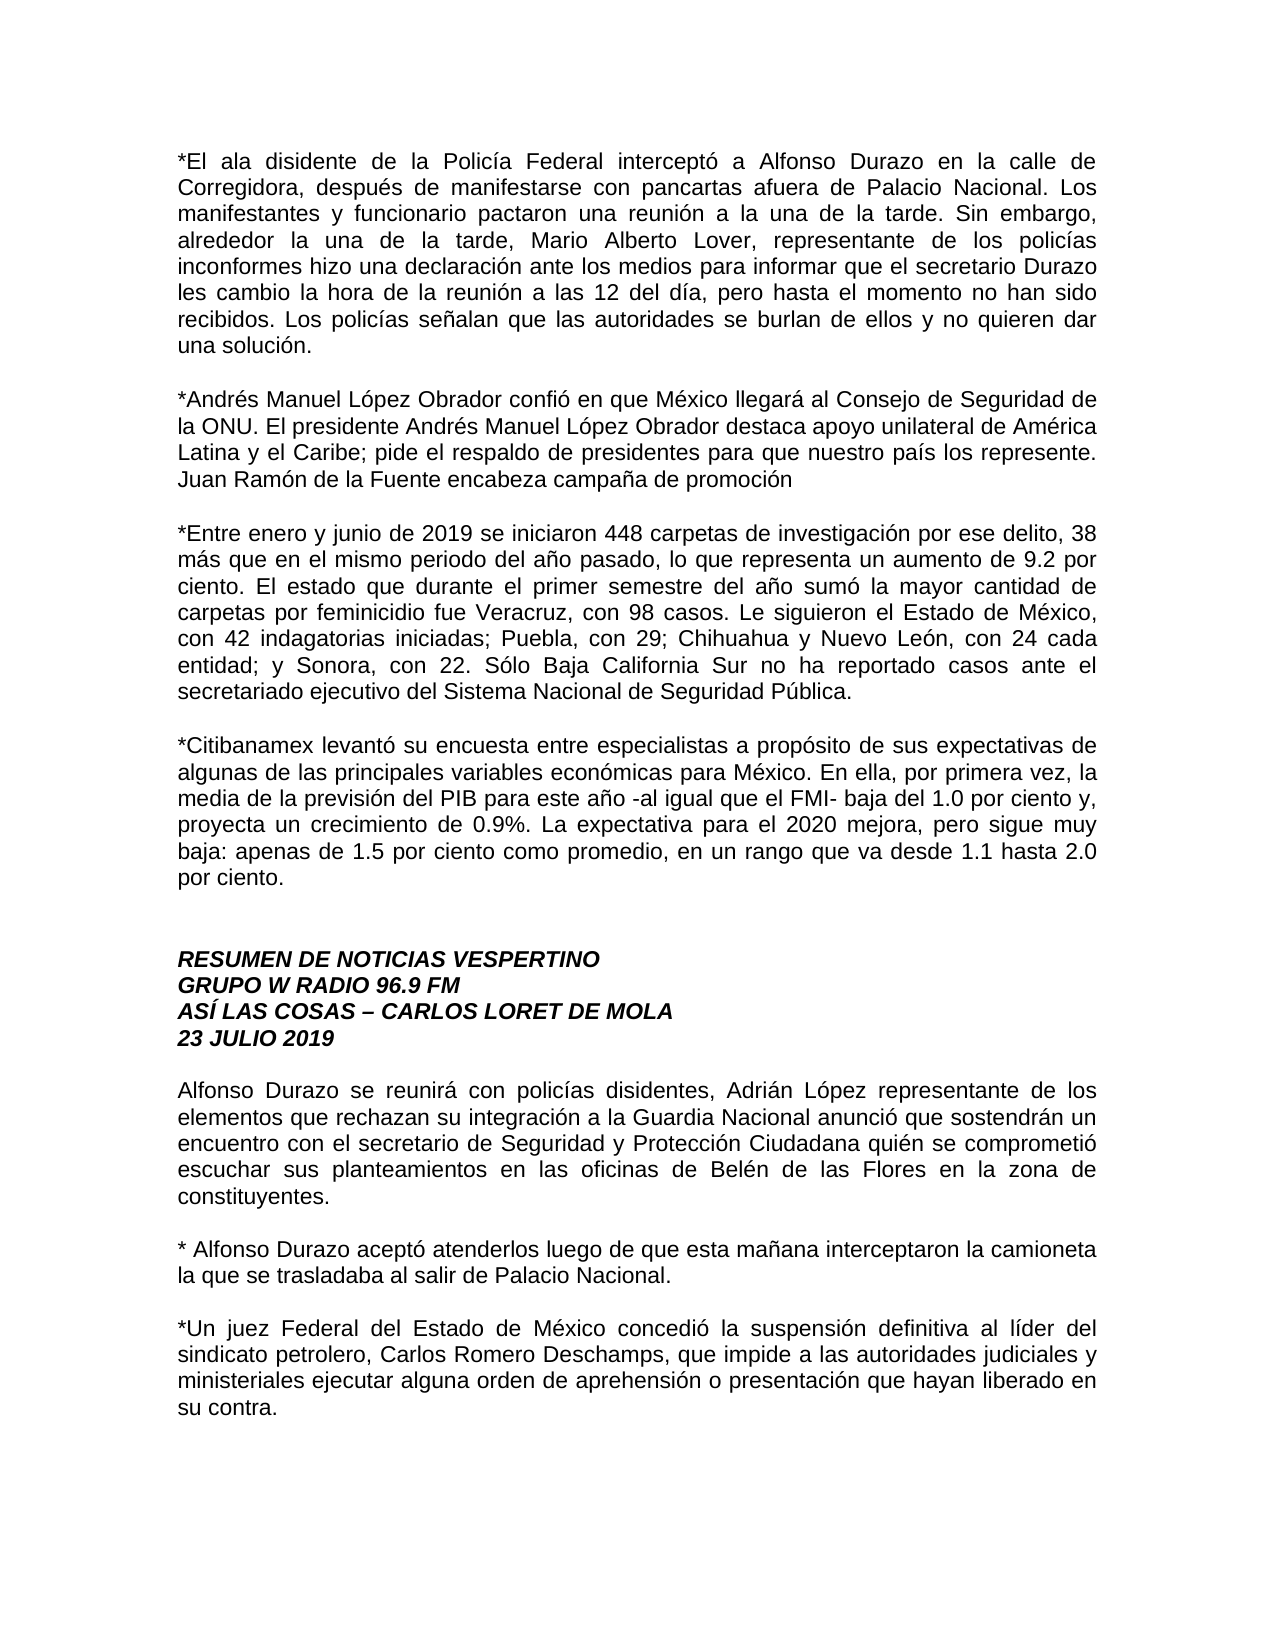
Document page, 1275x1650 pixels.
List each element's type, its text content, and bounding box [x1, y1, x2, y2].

text Alfonso Durazo se reunirá con policías disidentes, Adrián López representante de los elementos que rechazan su integración a la Guardia Nacional anunció que sostendrán un encuentro con el secretario de Seguridad y Protección Ciudadana quién se comprometió escuchar sus planteamientos en las oficinas de Belén de las Flores en la zona de constituyentes. [177, 1077, 1098, 1209]
text GRUPO W RADIO 96.9 FM [177, 972, 1098, 998]
text * Alfonso Durazo aceptó atenderlos luego de que esta mañana interceptaron la camioneta la que se trasladaba al salir de Palacio Nacional. [177, 1236, 1098, 1288]
text RESUMEN DE NOTICIAS VESPERTINO [177, 946, 1098, 972]
text 23 JULIO 2019 [177, 1025, 1098, 1051]
text *Citibanamex levantó su encuesta entre especialistas a propósito de sus expectativas de algunas de las principales variables económicas para México. En ella, por primera vez, la media de la previsión del PIB para este año -al igual que el FMI- baja del 1.0 por ciento y, proyecta un crecimiento de 0.9%. La expectativa para el 2020 mejora, pero sigue muy baja: apenas de 1.5 por ciento como promedio, en un rango que va desde 1.1 hasta 2.0 por ciento. [177, 732, 1098, 891]
text *El ala disidente de la Policía Federal interceptó a Alfonso Durazo en la calle de Corregidora, después de manifestarse con pancartas afuera de Palacio Nacional. Los manifestantes y funcionario pactaron una reunión a la una de la tarde. Sin embargo, alrededor la una de la tarde, Mario Alberto Lover, representante de los policías inconformes hizo una declaración ante los medios para informar que el secretario Durazo les cambio la hora de la reunión a las 12 del día, pero hasta el momento no han sido recibidos. Los policías señalan que las autoridades se burlan de ellos y no quieren dar una solución. [177, 148, 1098, 358]
text ASÍ LAS COSAS – CARLOS LORET DE MOLA [177, 998, 1098, 1025]
text *Andrés Manuel López Obrador confió en que México llegará al Consejo de Seguridad de la ONU. El presidente Andrés Manuel López Obrador destaca apoyo unilateral de América Latina y el Caribe; pide el respaldo de presidentes para que nuestro país los represente. Juan Ramón de la Fuente encabeza campaña de promoción [177, 386, 1098, 492]
text *Un juez Federal del Estado de México concedió la suspensión definitiva al líder del sindicato petrolero, Carlos Romero Deschamps, que impide a las autoridades judiciales y ministeriales ejecutar alguna orden de aprehensión o presentación que hayan liberado en su contra. [177, 1314, 1098, 1420]
text *Entre enero y junio de 2019 se iniciaron 448 carpetas de investigación por ese delito, 38 más que en el mismo periodo del año pasado, lo que representa un aumento de 9.2 por ciento. El estado que durante el primer semestre del año sumó la mayor cantidad de carpetas por feminicidio fue Veracruz, con 98 casos. Le siguieron el Estado de México, con 42 indagatorias iniciadas; Puebla, con 29; Chihuahua y Nuevo León, con 24 cada entidad; y Sonora, con 22. Sólo Baja California Sur no ha reportado casos ante el secretariado ejecutivo del Sistema Nacional de Seguridad Pública. [177, 520, 1098, 704]
